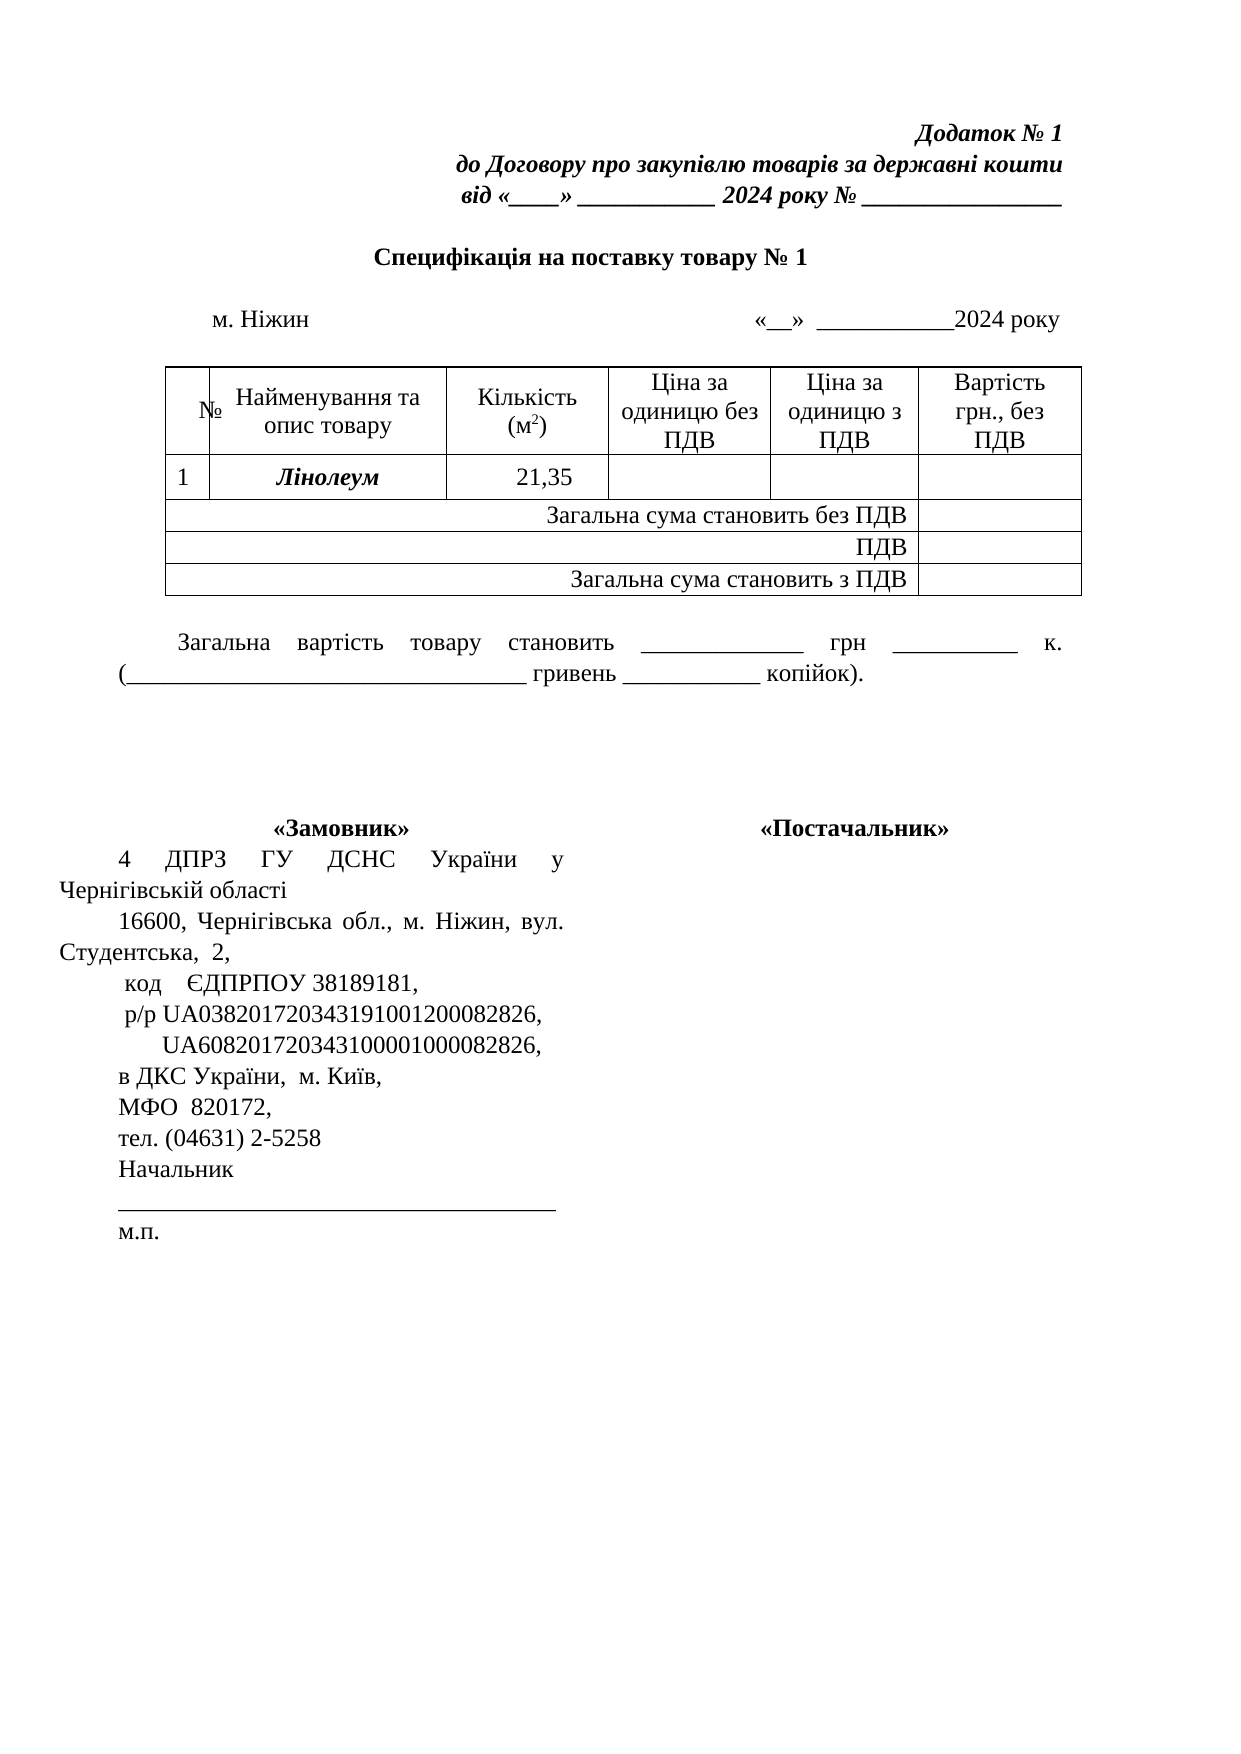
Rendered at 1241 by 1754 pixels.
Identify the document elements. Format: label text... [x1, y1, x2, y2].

text до Договору про закупівлю товарів за державні кошти [59, 149, 1063, 178]
text Специфікація на поставку товару № 1 [59, 242, 1063, 271]
table_header Ціна за одиницю без ПДВ [609, 368, 770, 454]
table_cell 21,35 [447, 455, 608, 499]
text Додаток № 1 [59, 118, 1063, 147]
table_cell [919, 500, 1081, 531]
table_cell ПДВ [166, 532, 918, 563]
table_header Вартість грн., без ПДВ [919, 368, 1081, 454]
table_header Найменування та опис товару [210, 368, 446, 454]
table_cell Загальна сума становить без ПДВ [166, 500, 918, 531]
table_cell [919, 532, 1081, 563]
table_cell Лінолеум [210, 455, 446, 499]
table_header «Постачальник» [576, 813, 1074, 1247]
text від «____» ___________ 2024 року № ________________ [59, 180, 1063, 209]
table_cell 1 [166, 455, 209, 499]
table_cell Загальна сума становить з ПДВ [166, 564, 918, 595]
text м. Ніжин «__» ___________2024 року [59, 304, 1063, 333]
table_header «Замовник» 4 ДПРЗ ГУ ДСНС України у Чернігівській області 16600, Чернігівська обл., м. Ніжин, вул. Студентська, 2, код ЄДПРПОУ 38189181, р/р UA038201720343191001200082826, UA608201720343100001000082826, в ДКС України, м. Київ, МФО 820172, тел. (04631) 2-5258 Начальник ___________________________________ м.п. [48, 813, 576, 1247]
table_cell [919, 564, 1081, 595]
text Загальна вартість товару становить _____________ грн __________ к. (________________________________ гривень ___________ копійок). [118, 627, 1063, 687]
table_cell [771, 455, 918, 499]
table_cell [919, 455, 1081, 499]
table_header № [166, 368, 209, 454]
table_header Кількість (м2) [447, 368, 608, 454]
table_cell [609, 455, 770, 499]
table_header Ціна за одиницю з ПДВ [771, 368, 918, 454]
